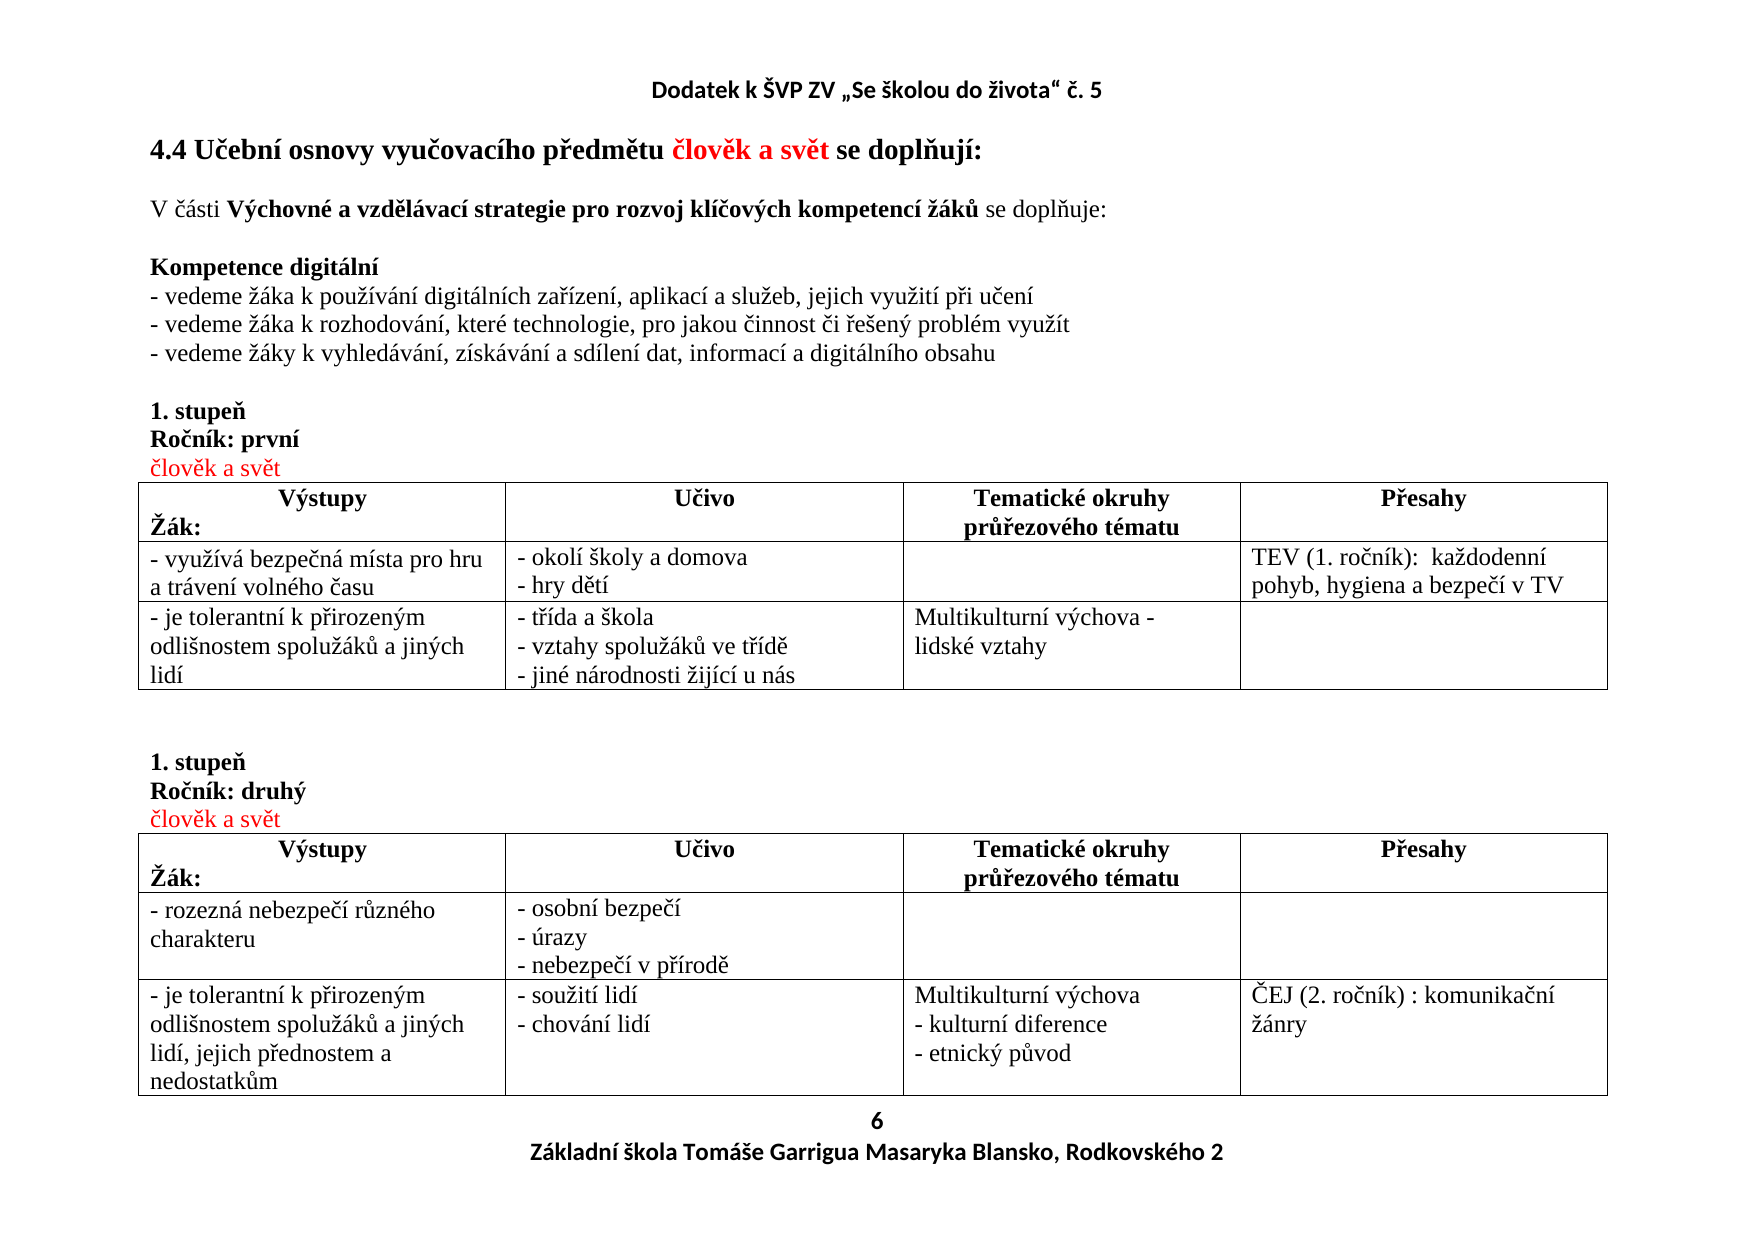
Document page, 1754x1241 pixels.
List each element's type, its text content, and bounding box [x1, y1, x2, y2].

text Kompetence digitální [150, 252, 1604, 281]
table_cell - je tolerantní k přirozeným odlišnostem spolužáků a jiných lidí, jejich přednostem a nedostatkům [139, 980, 505, 1095]
text Ročník: druhý [150, 776, 1604, 804]
table_cell - třída a škola - vztahy spolužáků ve třídě - jiné národnosti žijící u nás [506, 602, 903, 688]
table_header Tematické okruhy průřezového tématu [904, 483, 1240, 541]
text - vedeme žáka k používání digitálních zařízení, aplikací a služeb, jejich využití při učení [150, 281, 1604, 309]
table_header Učivo [506, 483, 903, 541]
table_cell [1241, 602, 1607, 688]
table_cell - osobní bezpečí - úrazy - nebezpečí v přírodě [506, 893, 903, 979]
table_cell [904, 542, 1240, 601]
table_header Tematické okruhy průřezového tématu [904, 834, 1240, 892]
text - vedeme žáka k rozhodování, které technologie, pro jakou činnost či řešený problém využít [150, 309, 1604, 338]
text 1. stupeň [150, 396, 1604, 424]
table_cell - okolí školy a domova - hry dětí [506, 542, 903, 601]
table_cell - soužití lidí - chování lidí [506, 980, 903, 1095]
table_cell Multikulturní výchova - kulturní diference - etnický původ [904, 980, 1240, 1095]
table_cell - je tolerantní k přirozeným odlišnostem spolužáků a jiných lidí [139, 602, 505, 688]
text člověk a svět [150, 804, 1604, 833]
table_cell [1241, 893, 1607, 979]
table_cell [904, 893, 1240, 979]
table_header Výstupy Žák: [139, 834, 505, 892]
table_header Výstupy Žák: [139, 483, 505, 541]
text Ročník: první [150, 424, 1604, 453]
text člověk a svět [150, 453, 1604, 482]
table_cell ČEJ (2. ročník) : komunikační žánry [1241, 980, 1607, 1095]
table_cell - využívá bezpečná místa pro hru a trávení volného času [139, 542, 505, 601]
table_header Přesahy [1241, 483, 1607, 541]
table_cell Multikulturní výchova - lidské vztahy [904, 602, 1240, 688]
text V části Výchovné a vzdělávací strategie pro rozvoj klíčových kompetencí žáků se doplňuje: [150, 194, 1604, 223]
text 4.4 Učební osnovy vyučovacího předmětu člověk a svět se doplňují: [150, 132, 1604, 166]
table_cell TEV (1. ročník): každodenní pohyb, hygiena a bezpečí v TV [1241, 542, 1607, 601]
table_header Přesahy [1241, 834, 1607, 892]
text 1. stupeň [150, 747, 1604, 776]
table_header Učivo [506, 834, 903, 892]
table_cell - rozezná nebezpečí různého charakteru [139, 893, 505, 979]
text - vedeme žáky k vyhledávání, získávání a sdílení dat, informací a digitálního obsahu [150, 338, 1604, 367]
